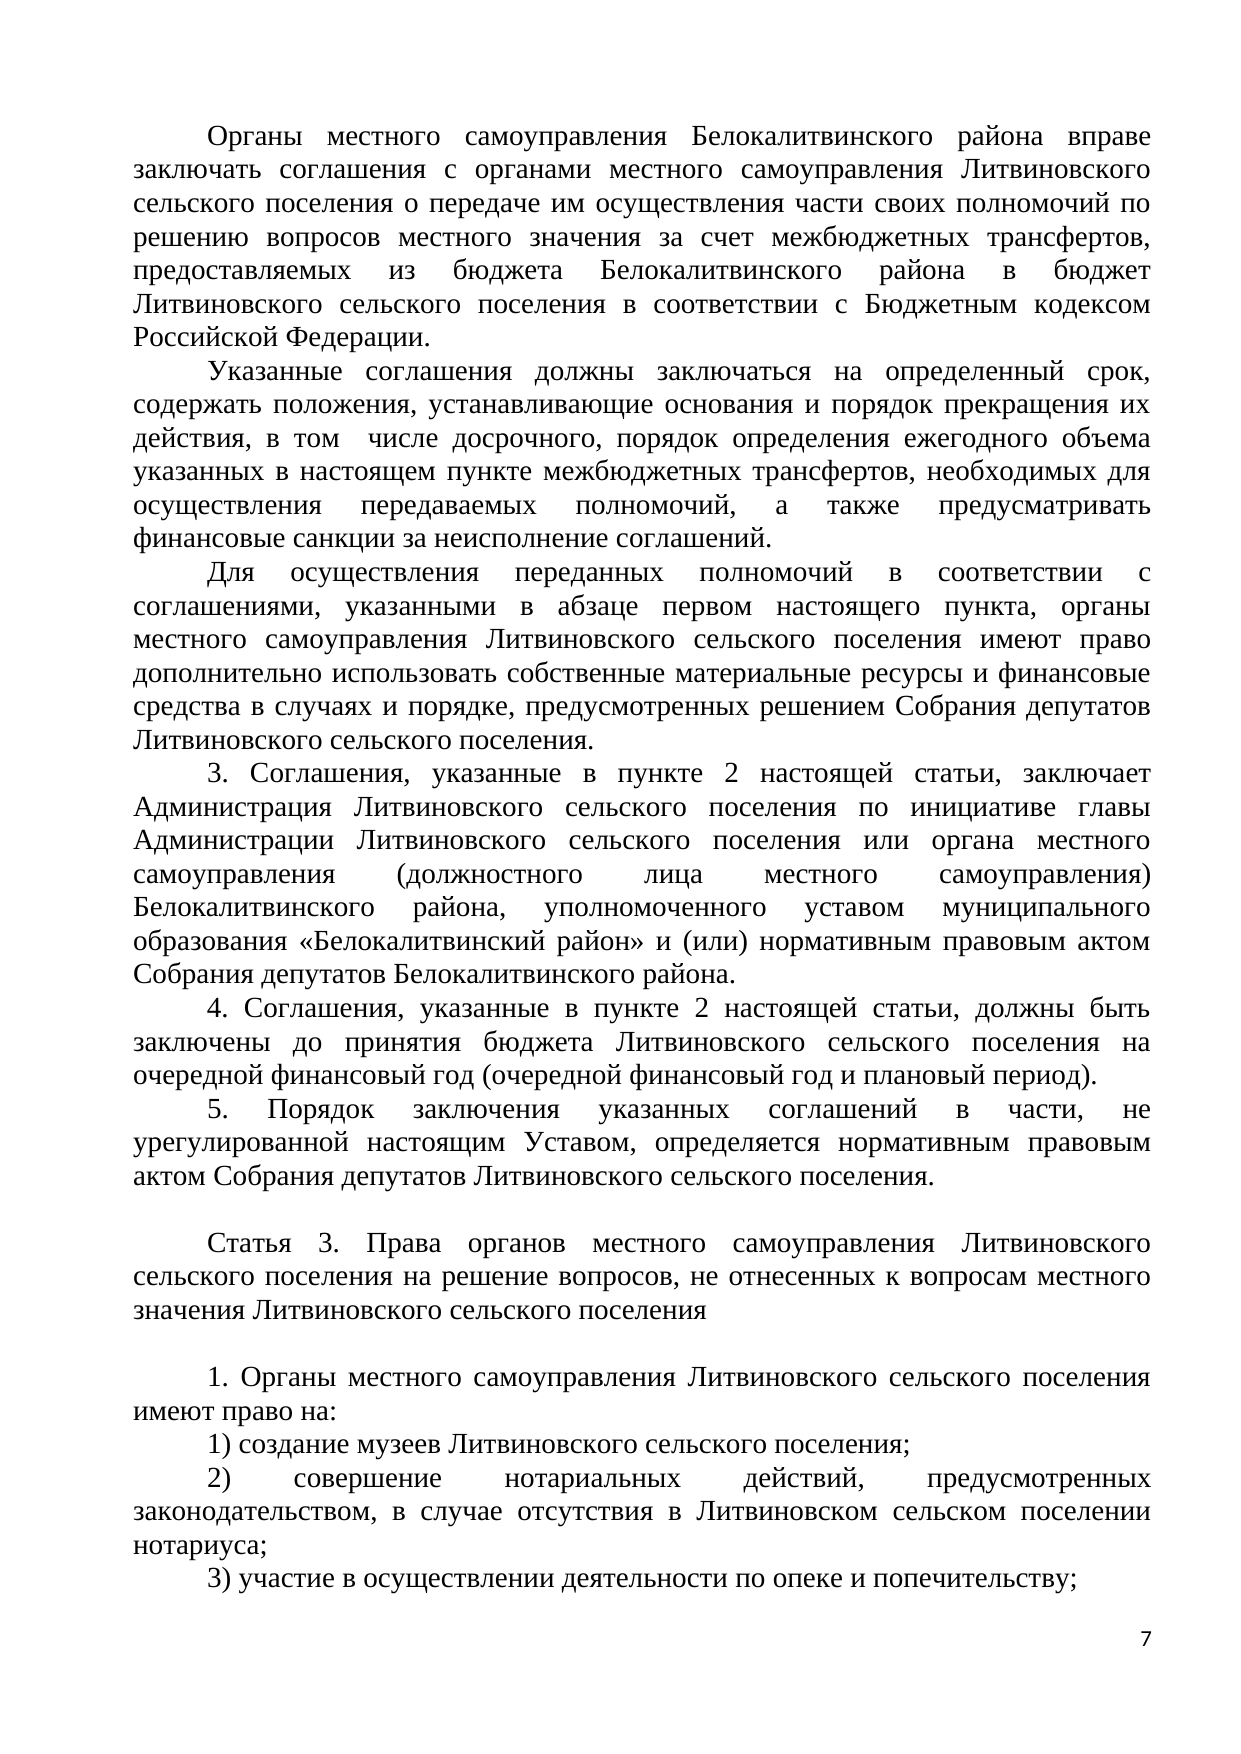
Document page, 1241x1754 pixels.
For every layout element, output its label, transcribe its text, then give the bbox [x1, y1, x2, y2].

text 3. Соглашения, указанные в пункте 2 настоящей статьи, заключает Администрация Литвиновского сельского поселения по инициативе главы Администрации Литвиновского сельского поселения или органа местного самоуправления (должностного лица местного самоуправления) Белокалитвинского района, уполномоченного уставом муниципального образования «Белокалитвинский район» и (или) нормативным правовым актом Собрания депутатов Белокалитвинского района. [133, 755, 1152, 990]
text Указанные соглашения должны заключаться на определенный срок, содержать положения, устанавливающие основания и порядок прекращения их действия, в том числе досрочного, порядок определения ежегодного объема указанных в настоящем пункте межбюджетных трансфертов, необходимых для осуществления передаваемых полномочий, а также предусматривать финансовые санкции за неисполнение соглашений. [133, 353, 1152, 554]
text 1. Органы местного самоуправления Литвиновского сельского поселения имеют право на: [133, 1359, 1152, 1426]
text 4. Соглашения, указанные в пункте 2 настоящей статьи, должны быть заключены до принятия бюджета Литвиновского сельского поселения на очередной финансовый год (очередной финансовый год и плановый период). [133, 990, 1152, 1091]
text Для осуществления переданных полномочий в соответствии с соглашениями, указанными в абзаце первом настоящего пункта, органы местного самоуправления Литвиновского сельского поселения имеют право дополнительно использовать собственные материальные ресурсы и финансовые средства в случаях и порядке, предусмотренных решением Собрания депутатов Литвиновского сельского поселения. [133, 554, 1152, 755]
text 3) участие в осуществлении деятельности по опеке и попечительству; [133, 1560, 1152, 1594]
text Статья 3. Права органов местного самоуправления Литвиновского сельского поселения на решение вопросов, не отнесенных к вопросам местного значения Литвиновского сельского поселения [133, 1225, 1152, 1326]
text Органы местного самоуправления Белокалитвинского района вправе заключать соглашения с органами местного самоуправления Литвиновского сельского поселения о передаче им осуществления части своих полномочий по решению вопросов местного значения за счет межбюджетных трансфертов, предоставляемых из бюджета Белокалитвинского района в бюджет Литвиновского сельского поселения в соответствии с Бюджетным кодексом Российской Федерации. [133, 118, 1152, 353]
text 2) совершение нотариальных действий, предусмотренных законодательством, в случае отсутствия в Литвиновском сельском поселении нотариуса; [133, 1460, 1152, 1560]
text 5. Порядок заключения указанных соглашений в части, не урегулированной настоящим Уставом, определяется нормативным правовым актом Собрания депутатов Литвиновского сельского поселения. [133, 1091, 1152, 1191]
text 1) создание музеев Литвиновского сельского поселения; [133, 1426, 1152, 1460]
